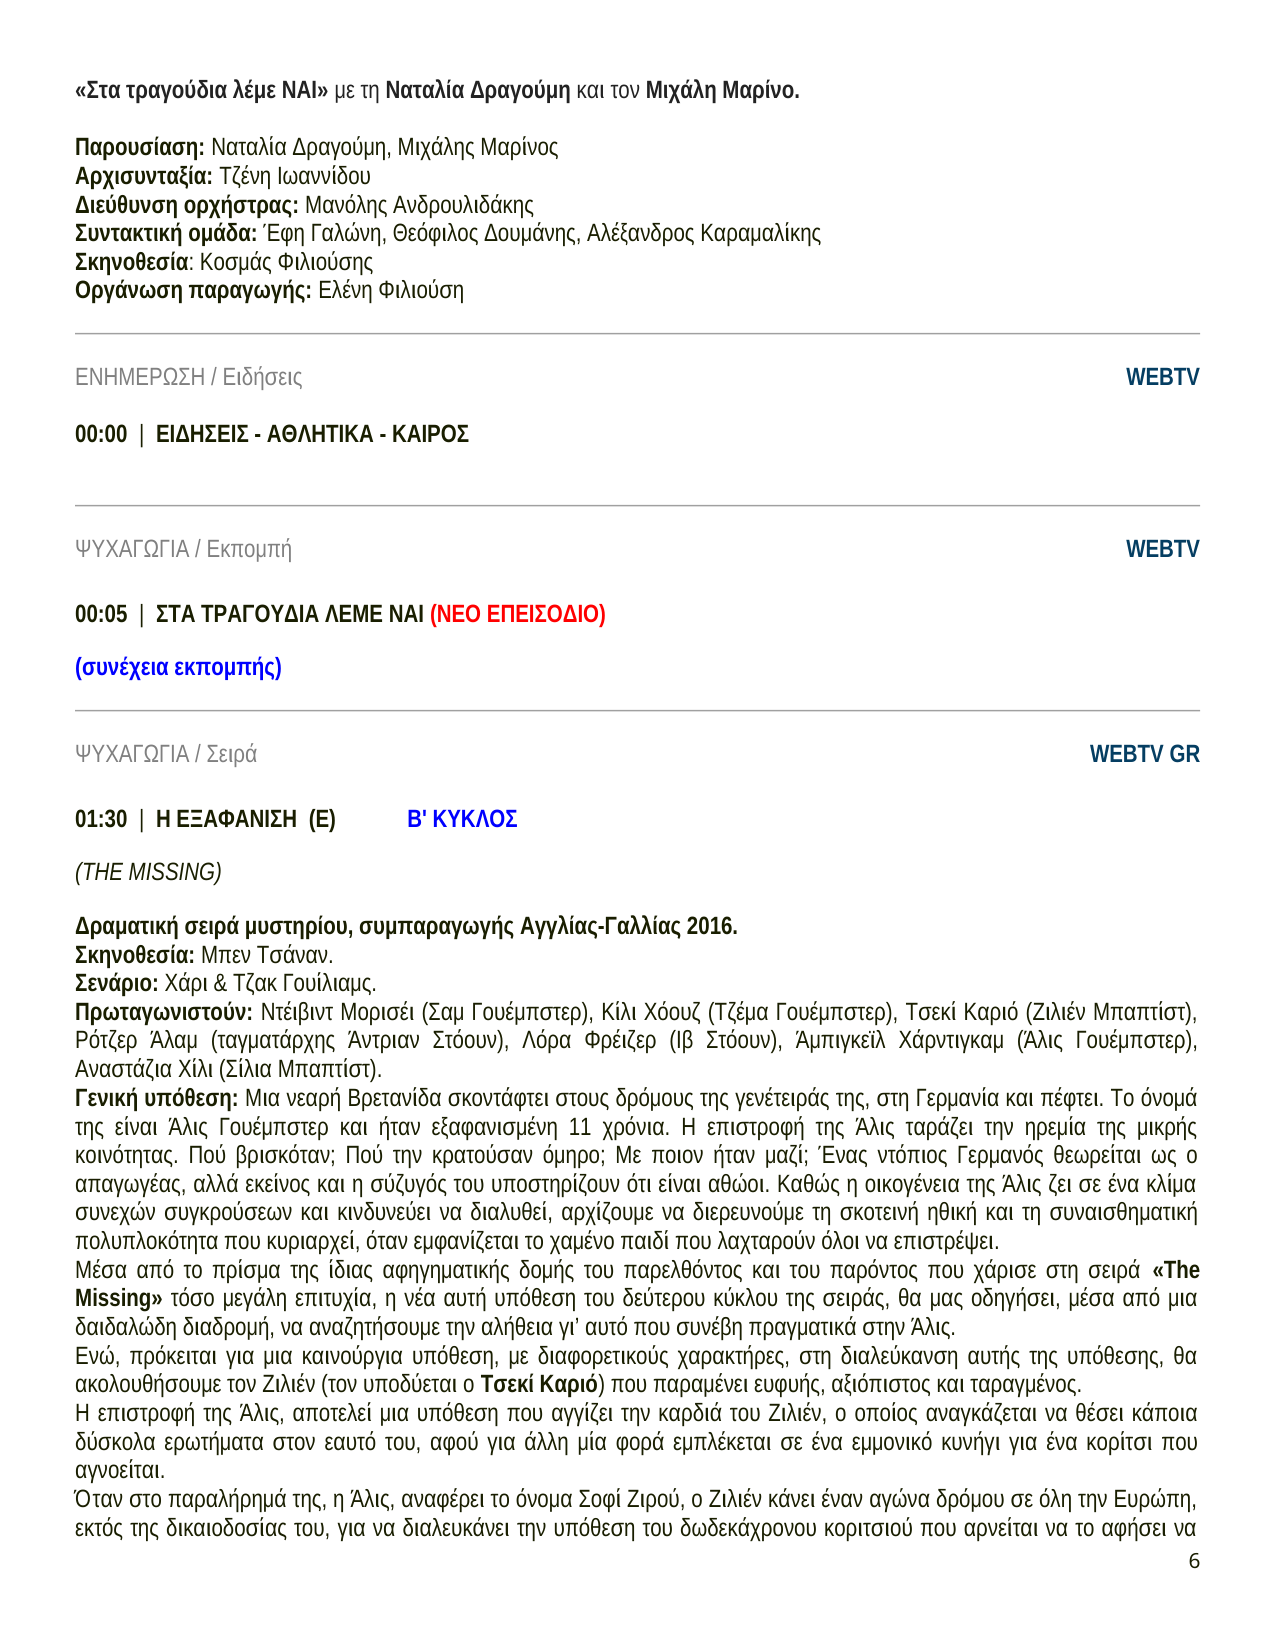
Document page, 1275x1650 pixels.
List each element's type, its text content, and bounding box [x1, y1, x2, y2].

text «Στα τραγούδια λέμε ΝΑΙ» με τη Ναταλία Δραγούμη και τον Μιχάλη Μαρίνο. [75, 75, 1200, 104]
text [75, 1398, 1200, 1541]
text Ενώ, πρόκειται για μια καινούργια υπόθεση, με διαφορετικούς χαρακτήρες, στη διαλεύκανση αυτής της υπόθεσης, θα ακολουθήσουμε τον Ζιλιέν (τον υποδύεται ο Τσεκί Καριό) που παραμένει ευφυής, αξιόπιστος και ταραγμένος. [75, 1341, 1200, 1398]
text 01:30 | Η ΕΞΑΦΑΝΙΣΗ (E) Β' ΚΥΚΛΟΣ [75, 767, 1200, 832]
table_header ΕΝΗΜΕΡΩΣΗ / Ειδήσεις [75, 362, 637, 390]
table_header WEBTV [638, 362, 1200, 390]
text Παρουσίαση: Ναταλία Δραγούμη, Μιχάλης Μαρίνος [75, 104, 1200, 161]
text Σενάριο: Χάρι & Τζακ Γουίλιαμς. [75, 968, 1200, 997]
table_header WEBTV GR [638, 739, 1200, 767]
text 00:00 | ΕΙΔΗΣΕΙΣ - ΑΘΛΗΤΙΚΑ - ΚΑΙΡΟΣ [75, 390, 1200, 447]
text Σκηνοθεσία: Μπεν Τσάναν. [75, 939, 1200, 968]
text Πρωταγωνιστούν: Ντέιβιντ Μορισέι (Σαμ Γουέμπστερ), Κίλι Χόουζ (Τζέμα Γουέμπστερ), Τσεκί Καριό (Ζιλιέν Μπαπτίστ), Ρότζερ Άλαμ (ταγματάρχης Άντριαν Στόουν), Λόρα Φρέιζερ (Ιβ Στόουν), Άμπιγκεϊλ Χάρντιγκαμ (Άλις Γουέμπστερ), Αναστάζια Χίλι (Σίλια Μπαπτίστ). [75, 997, 1200, 1083]
text Συντακτική ομάδα: Έφη Γαλώνη, Θεόφιλος Δουμάνης, Αλέξανδρος Καραμαλίκης [75, 218, 1200, 247]
table_header WEBTV [638, 534, 1200, 562]
text Διεύθυνση ορχήστρας: Mανόλης Ανδρουλιδάκης [75, 189, 1200, 218]
table_header ΨΥΧΑΓΩΓΙΑ / Σειρά [75, 739, 637, 767]
text Δραματική σειρά μυστηρίου, συμπαραγωγής Αγγλίας-Γαλλίας 2016. [75, 911, 1200, 939]
text (THE MISSING) [75, 857, 1200, 886]
text Σκηνοθεσία: Kοσμάς Φιλιούσης [75, 247, 1200, 276]
text Αρχισυνταξία: Τζένη Ιωαννίδου [75, 161, 1200, 189]
table_header ΨΥΧΑΓΩΓΙΑ / Εκπομπή [75, 534, 637, 562]
text Μέσα από το πρίσμα της ίδιας αφηγηματικής δομής του παρελθόντος και του παρόντος που χάρισε στη σειρά «The Missing» τόσο μεγάλη επιτυχία, η νέα αυτή υπόθεση του δεύτερου κύκλου της σειράς, θα μας οδηγήσει, μέσα από μια δαιδαλώδη διαδρομή, να αναζητήσουμε την αλήθεια γι’ αυτό που συνέβη πραγματικά στην Άλις. [75, 1255, 1200, 1341]
text 00:05 | ΣΤΑ ΤΡΑΓΟΥΔΙΑ ΛΕΜΕ ΝΑΙ (ΝΕΟ ΕΠΕΙΣΟΔΙΟ) [75, 562, 1200, 627]
text Γενική υπόθεση: Μια νεαρή Βρετανίδα σκοντάφτει στους δρόμους της γενέτειράς της, στη Γερμανία και πέφτει. Το όνομά της είναι Άλις Γουέμπστερ και ήταν εξαφανισμένη 11 χρόνια. Η επιστροφή της Άλις ταράζει την ηρεμία της μικρής κοινότητας. Πού βρισκόταν; Πού την κρατούσαν όμηρο; Με ποιον ήταν μαζί; Ένας ντόπιος Γερμανός θεωρείται ως ο απαγωγέας, αλλά εκείνος και η σύζυγός του υποστηρίζουν ότι είναι αθώοι. Καθώς η οικογένεια της Άλις ζει σε ένα κλίμα συνεχών συγκρούσεων και κινδυνεύει να διαλυθεί, αρχίζουμε να διερευνούμε τη σκοτεινή ηθική και τη συναισθηματική πολυπλοκότητα που κυριαρχεί, όταν εμφανίζεται το χαμένο παιδί που λαχταρούν όλοι να επιστρέψει. [75, 1083, 1200, 1255]
text (συνέχεια εκπομπής) [75, 652, 1200, 709]
text Οργάνωση παραγωγής: Eλένη Φιλιούση [75, 276, 1200, 304]
